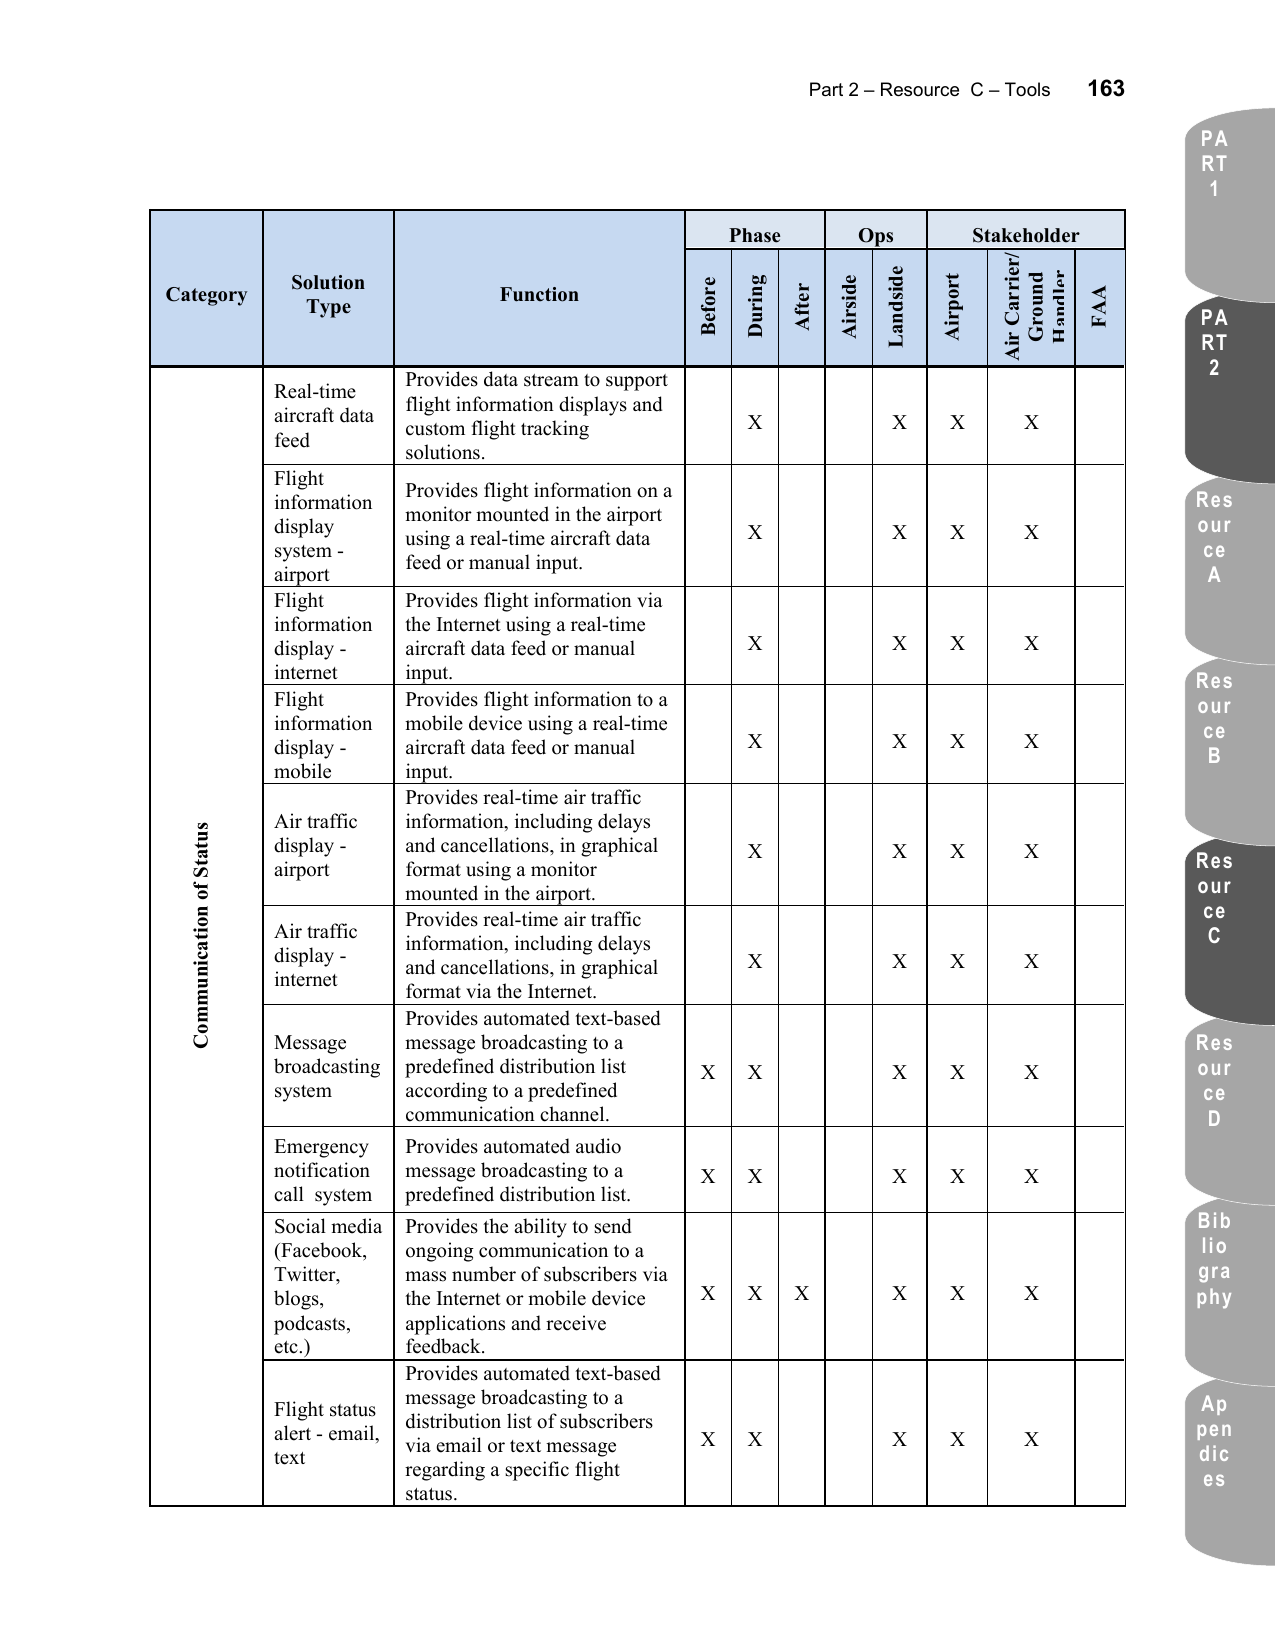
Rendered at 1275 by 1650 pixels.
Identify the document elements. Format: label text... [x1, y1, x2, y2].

table_cell X [928, 784, 987, 905]
table_cell X [873, 1127, 926, 1212]
table_cell X [873, 587, 926, 684]
table_cell X [988, 587, 1074, 684]
table_cell Provides automated text-based message broadcasting to a predefined distribution list according to a predefined communication channel. [395, 1005, 684, 1126]
table_header Ops [826, 211, 926, 247]
table_cell [686, 784, 731, 905]
table_cell X [686, 1127, 731, 1212]
table_cell [826, 1361, 872, 1505]
table_cell [1076, 684, 1125, 783]
table_cell X [928, 685, 987, 783]
table_cell [826, 1213, 872, 1358]
table_cell Communication of Status [151, 368, 262, 1505]
table_cell [779, 1005, 824, 1126]
table_cell Air traffic display - airport [264, 784, 393, 905]
table_cell Provides flight information to a mobile device using a real-time aircraft data feed or manual input. [395, 685, 684, 783]
table_cell [779, 465, 824, 586]
table_header Category [151, 211, 262, 365]
table_cell [1076, 365, 1125, 464]
table_cell [779, 906, 824, 1003]
table_cell Provides real-time air traffic information, including delays and cancellations, in graphical format using a monitor mounted in the airport. [395, 784, 684, 905]
table_cell X [686, 1361, 731, 1505]
table_cell X [686, 1005, 731, 1126]
table_cell FAA [1076, 250, 1125, 365]
table_cell [686, 906, 731, 1003]
table_cell [826, 465, 872, 586]
table_cell X [928, 1005, 987, 1126]
table_cell X [988, 784, 1074, 905]
table_cell Real-time aircraft data feed [264, 368, 393, 464]
table_cell [1076, 1126, 1125, 1212]
table_cell Provides real-time air traffic information, including delays and cancellations, in graphical format via the Internet. [395, 906, 684, 1003]
table_cell X [732, 1127, 778, 1212]
table_cell X [686, 1213, 731, 1358]
table_cell X [988, 1127, 1074, 1212]
table_cell X [779, 1213, 824, 1358]
table_cell X [928, 465, 987, 586]
table_cell Airside [826, 250, 872, 365]
table_cell [1076, 464, 1125, 586]
table_cell [826, 587, 872, 684]
table_cell X [873, 465, 926, 586]
table_cell X [873, 906, 926, 1003]
table_cell [686, 685, 731, 783]
table_cell X [732, 1361, 778, 1505]
table_cell X [732, 1005, 778, 1126]
table_cell [826, 1005, 872, 1126]
table_cell Before [686, 250, 731, 365]
table_cell Message broadcasting system [264, 1005, 393, 1126]
table_cell X [873, 1361, 926, 1505]
table_cell [779, 1127, 824, 1212]
table_cell X [988, 906, 1074, 1003]
table_cell [686, 587, 731, 684]
table_cell X [988, 685, 1074, 783]
table_cell [1076, 586, 1125, 684]
table_cell X [988, 1005, 1074, 1126]
table_header Phase [686, 211, 824, 247]
table_cell X [732, 906, 778, 1003]
table_cell X [873, 1213, 926, 1358]
table_cell [779, 784, 824, 905]
table_cell [1076, 1212, 1125, 1358]
table_cell X [873, 1005, 926, 1126]
table_cell Airport [928, 250, 987, 365]
table_cell X [988, 465, 1074, 586]
table_cell [779, 587, 824, 684]
table_cell [1076, 1359, 1125, 1505]
table_cell X [928, 1213, 987, 1358]
table_cell Social media (Facebook, Twitter, blogs, podcasts, etc.) [264, 1213, 393, 1358]
table_cell X [732, 465, 778, 586]
table_cell During [732, 250, 778, 365]
table_cell Landside [873, 250, 926, 365]
table_cell [826, 784, 872, 905]
table_header Function [395, 211, 684, 365]
table_cell After [779, 250, 824, 365]
table_cell Flight information display system - airport [264, 465, 393, 586]
table_cell Air traffic display - internet [264, 906, 393, 1003]
table_cell [826, 906, 872, 1003]
table_cell Provides automated text-based message broadcasting to a distribution list of subscribers via email or text message regarding a specific flight status. [395, 1361, 684, 1505]
table_cell [686, 465, 731, 586]
table_cell X [732, 1213, 778, 1358]
table_cell Flight information display - internet [264, 587, 393, 684]
table_cell [826, 368, 872, 464]
table_header Stakeholder [928, 211, 1124, 247]
table_cell X [928, 368, 987, 464]
table_cell Flight status alert - email, text [264, 1361, 393, 1505]
table_cell Provides the ability to send ongoing communication to a mass number of subscribers via the Internet or mobile device applications and receive feedback. [395, 1213, 684, 1358]
table_header Solution Type [264, 211, 393, 365]
table_cell X [928, 587, 987, 684]
table_cell X [732, 784, 778, 905]
table_cell X [928, 1127, 987, 1212]
table_cell X [928, 1361, 987, 1505]
table_cell [686, 368, 731, 464]
table_cell [826, 1127, 872, 1212]
table_cell [779, 368, 824, 464]
table_cell X [873, 685, 926, 783]
table_cell Provides flight information via the Internet using a real-time aircraft data feed or manual input. [395, 587, 684, 684]
table_cell [1076, 783, 1125, 905]
table_cell [826, 685, 872, 783]
table_cell [1076, 905, 1125, 1003]
table_cell Provides flight information on a monitor mounted in the airport using a real-time aircraft data feed or manual input. [395, 465, 684, 586]
table_cell X [873, 784, 926, 905]
table_cell Provides automated audio message broadcasting to a predefined distribution list. [395, 1127, 684, 1212]
table_cell Air Carrier/ Ground Handler [988, 250, 1074, 365]
table_cell Emergency notification call system [264, 1127, 393, 1212]
table_cell X [988, 368, 1074, 464]
table_cell X [732, 368, 778, 464]
table_cell [779, 1361, 824, 1505]
table_cell X [988, 1213, 1074, 1358]
table_cell [1076, 1004, 1125, 1126]
table_cell Provides data stream to support flight information displays and custom flight tracking solutions. [395, 368, 684, 464]
table_cell X [732, 587, 778, 684]
table_cell X [988, 1361, 1074, 1505]
table_cell [779, 685, 824, 783]
table_cell X [928, 906, 987, 1003]
table_cell X [873, 368, 926, 464]
table_cell X [732, 685, 778, 783]
table_cell Flight information display - mobile [264, 685, 393, 783]
